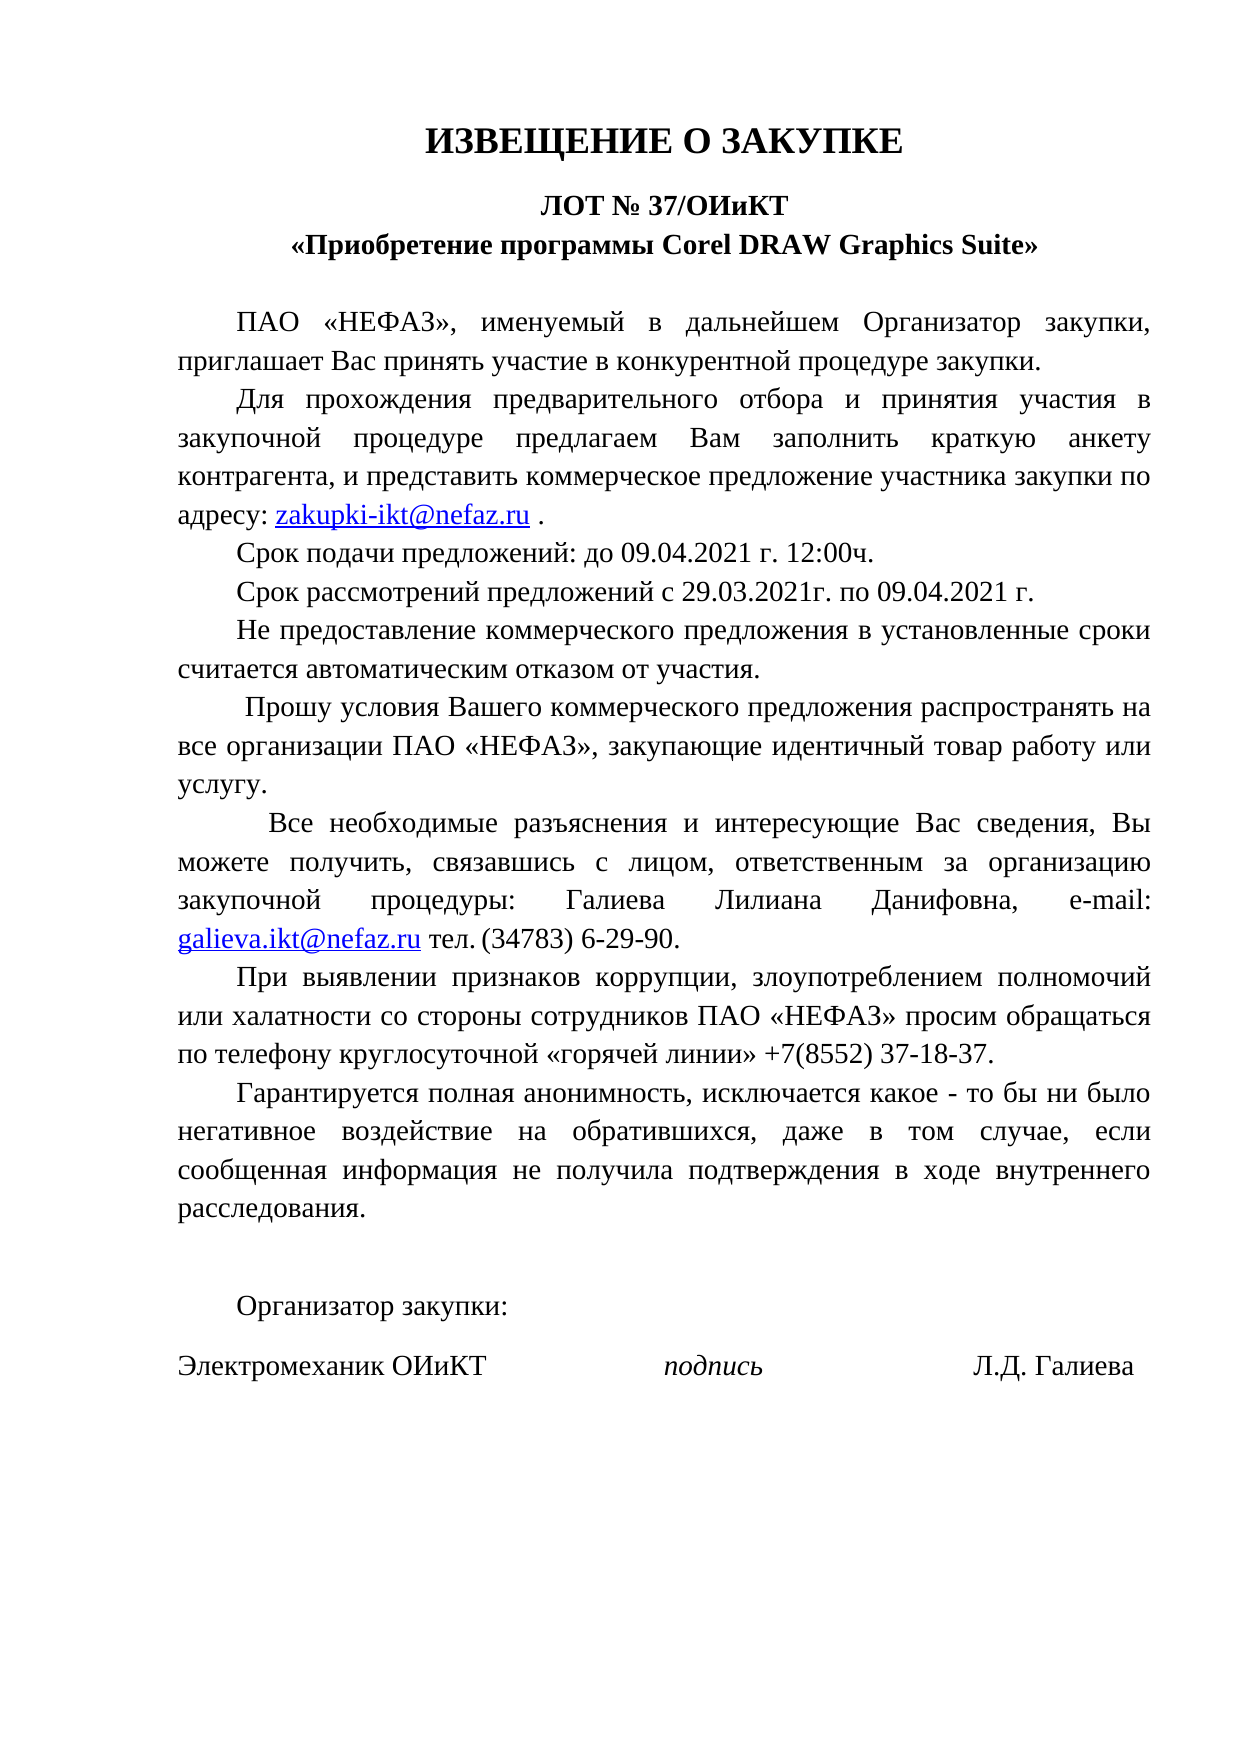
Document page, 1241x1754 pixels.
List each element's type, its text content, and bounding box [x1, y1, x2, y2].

text ПАО «НЕФАЗ», именуемый в дальнейшем Организатор закупки, приглашает Вас принять участие в конкурентной процедуре закупки. [177, 304, 1152, 376]
text Не предоставление коммерческого предложения в установленные сроки считается автоматическим отказом от участия. [177, 612, 1152, 684]
text Гарантируется полная анонимность, исключается какое - то бы ни было негативное воздействие на обратившихся, даже в том случае, если сообщенная информация не получила подтверждения в ходе внутреннего расследования. [177, 1075, 1152, 1224]
text ЛОТ № 37/ОИиКТ [177, 188, 1152, 222]
text Срок подачи предложений: до 09.04.2021 г. 12:00ч. [177, 535, 1152, 569]
text Организатор закупки: [177, 1288, 1152, 1322]
text При выявлении признаков коррупции, злоупотреблением полномочий или халатности со стороны сотрудников ПАО «НЕФАЗ» просим обращаться по телефону круглосуточной «горячей линии» +7(8552) 37-18-37. [177, 959, 1152, 1070]
text Для прохождения предварительного отбора и принятия участия в закупочной процедуре предлагаем Вам заполнить краткую анкету контрагента, и представить коммерческое предложение участника закупки по адресу: zakupki-ikt@nefaz.ru . [177, 381, 1152, 530]
text Срок рассмотрений предложений с 29.03.2021г. по 09.04.2021 г. [177, 574, 1152, 607]
text Электромеханик ОИиКТ подпись Л.Д. Галиева [177, 1348, 1152, 1381]
text Прошу условия Вашего коммерческого предложения распространять на все организации ПАО «НЕФАЗ», закупающие идентичный товар работу или услугу. [177, 689, 1152, 800]
text «Приобретение программы Corel DRAW Graphics Suite» [177, 227, 1152, 261]
text ИЗВЕЩЕНИЕ О ЗАКУПКЕ [177, 118, 1152, 161]
text Все необходимые разъяснения и интересующие Вас сведения, Вы можете получить, связавшись с лицом, ответственным за организацию закупочной процедуры: Галиева Лилиана Данифовна, e-mail: galieva.ikt@nefaz.ru тел. (34783) 6-29-90. [177, 805, 1152, 954]
